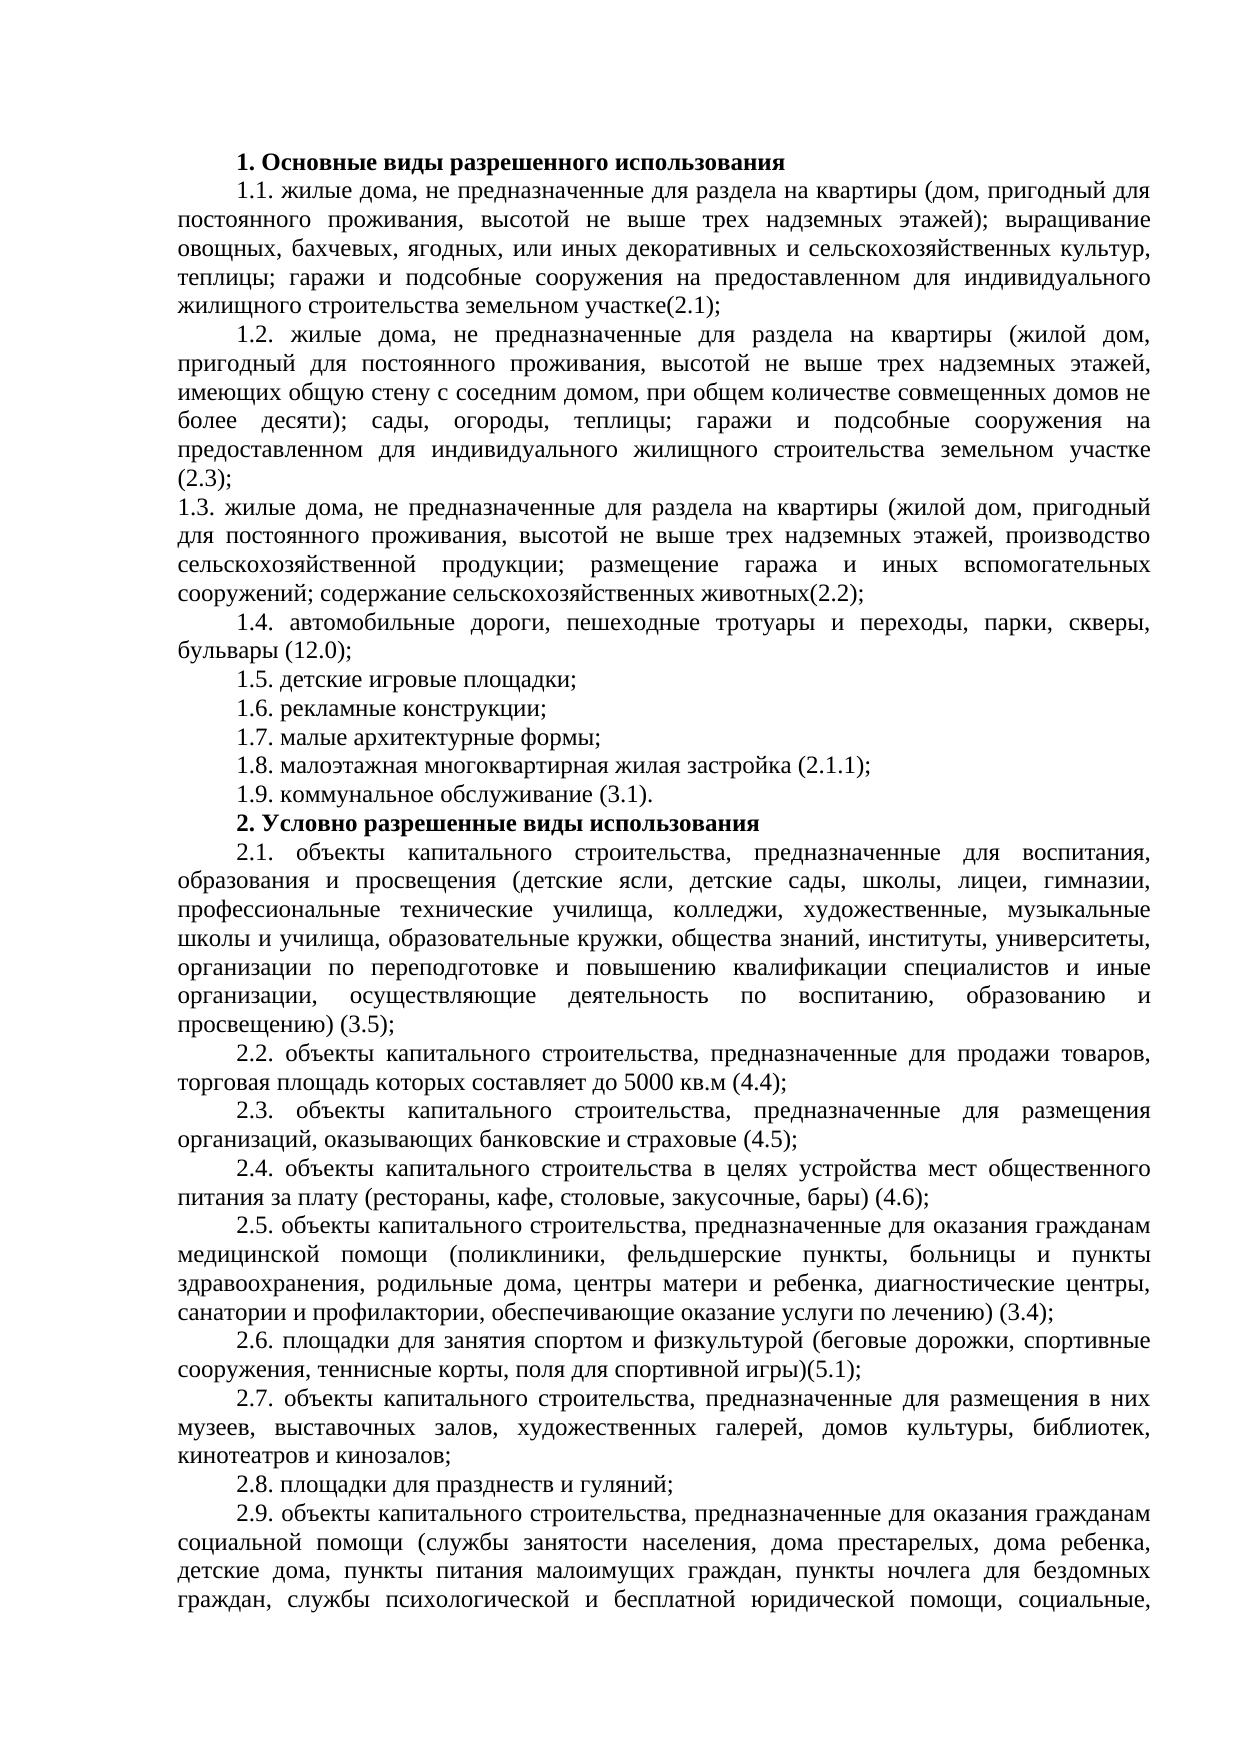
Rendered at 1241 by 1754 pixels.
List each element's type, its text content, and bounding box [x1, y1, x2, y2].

text 1.6. рекламные конструкции; [177, 693, 1152, 722]
text 2.2. объекты капитального строительства, предназначенные для продажи товаров, торговая площадь которых составляет до 5000 кв.м (4.4); [177, 1038, 1152, 1096]
text 1. Основные виды разрешенного использования [177, 147, 1152, 176]
text 2.4. объекты капитального строительства в целях устройства мест общественного питания за плату (рестораны, кафе, столовые, закусочные, бары) (4.6); [177, 1153, 1152, 1211]
text 1.7. малые архитектурные формы; [177, 722, 1152, 751]
text 1.4. автомобильные дороги, пешеходные тротуары и переходы, парки, скверы, бульвары (12.0); [177, 607, 1152, 664]
text 1.5. детские игровые площадки; [177, 664, 1152, 693]
text 2.1. объекты капитального строительства, предназначенные для воспитания, образования и просвещения (детские ясли, детские сады, школы, лицеи, гимназии, профессиональные технические училища, колледжи, художественные, музыкальные школы и училища, образовательные кружки, общества знаний, институты, университеты, организации по переподготовке и повышению квалификации специалистов и иные организации, осуществляющие деятельность по воспитанию, образованию и просвещению) (3.5); [177, 837, 1152, 1038]
text 2.6. площадки для занятия спортом и физкультурой (беговые дорожки, спортивные сооружения, теннисные корты, поля для спортивной игры)(5.1); [177, 1326, 1152, 1383]
text 2.7. объекты капитального строительства, предназначенные для размещения в них музеев, выставочных залов, художественных галерей, домов культуры, библиотек, кинотеатров и кинозалов; [177, 1383, 1152, 1469]
text 2.8. площадки для празднеств и гуляний; [177, 1469, 1152, 1498]
text 1.3. жилые дома, не предназначенные для раздела на квартиры (жилой дом, пригодный для постоянного проживания, высотой не выше трех надземных этажей, производство сельскохозяйственной продукции; размещение гаража и иных вспомогательных сооружений; содержание сельскохозяйственных животных(2.2); [177, 492, 1152, 607]
text 1.9. коммунальное обслуживание (3.1). [177, 779, 1152, 808]
text 1.1. жилые дома, не предназначенные для раздела на квартиры (дом, пригодный для постоянного проживания, высотой не выше трех надземных этажей); выращивание овощных, бахчевых, ягодных, или иных декоративных и сельскохозяйственных культур, теплицы; гаражи и подсобные сооружения на предоставленном для индивидуального жилищного строительства земельном участке(2.1); [177, 176, 1152, 319]
text 2.3. объекты капитального строительства, предназначенные для размещения организаций, оказывающих банковские и страховые (4.5); [177, 1096, 1152, 1153]
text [177, 1498, 1152, 1613]
text 1.2. жилые дома, не предназначенные для раздела на квартиры (жилой дом, пригодный для постоянного проживания, высотой не выше трех надземных этажей, имеющих общую стену с соседним домом, при общем количестве совмещенных домов не более десяти); сады, огороды, теплицы; гаражи и подсобные сооружения на предоставленном для индивидуального жилищного строительства земельном участке (2.3); [177, 319, 1152, 492]
text 1.8. малоэтажная многоквартирная жилая застройка (2.1.1); [177, 751, 1152, 779]
text 2.5. объекты капитального строительства, предназначенные для оказания гражданам медицинской помощи (поликлиники, фельдшерские пункты, больницы и пункты здравоохранения, родильные дома, центры матери и ребенка, диагностические центры, санатории и профилактории, обеспечивающие оказание услуги по лечению) (3.4); [177, 1211, 1152, 1326]
text 2. Условно разрешенные виды использования [177, 808, 1152, 837]
